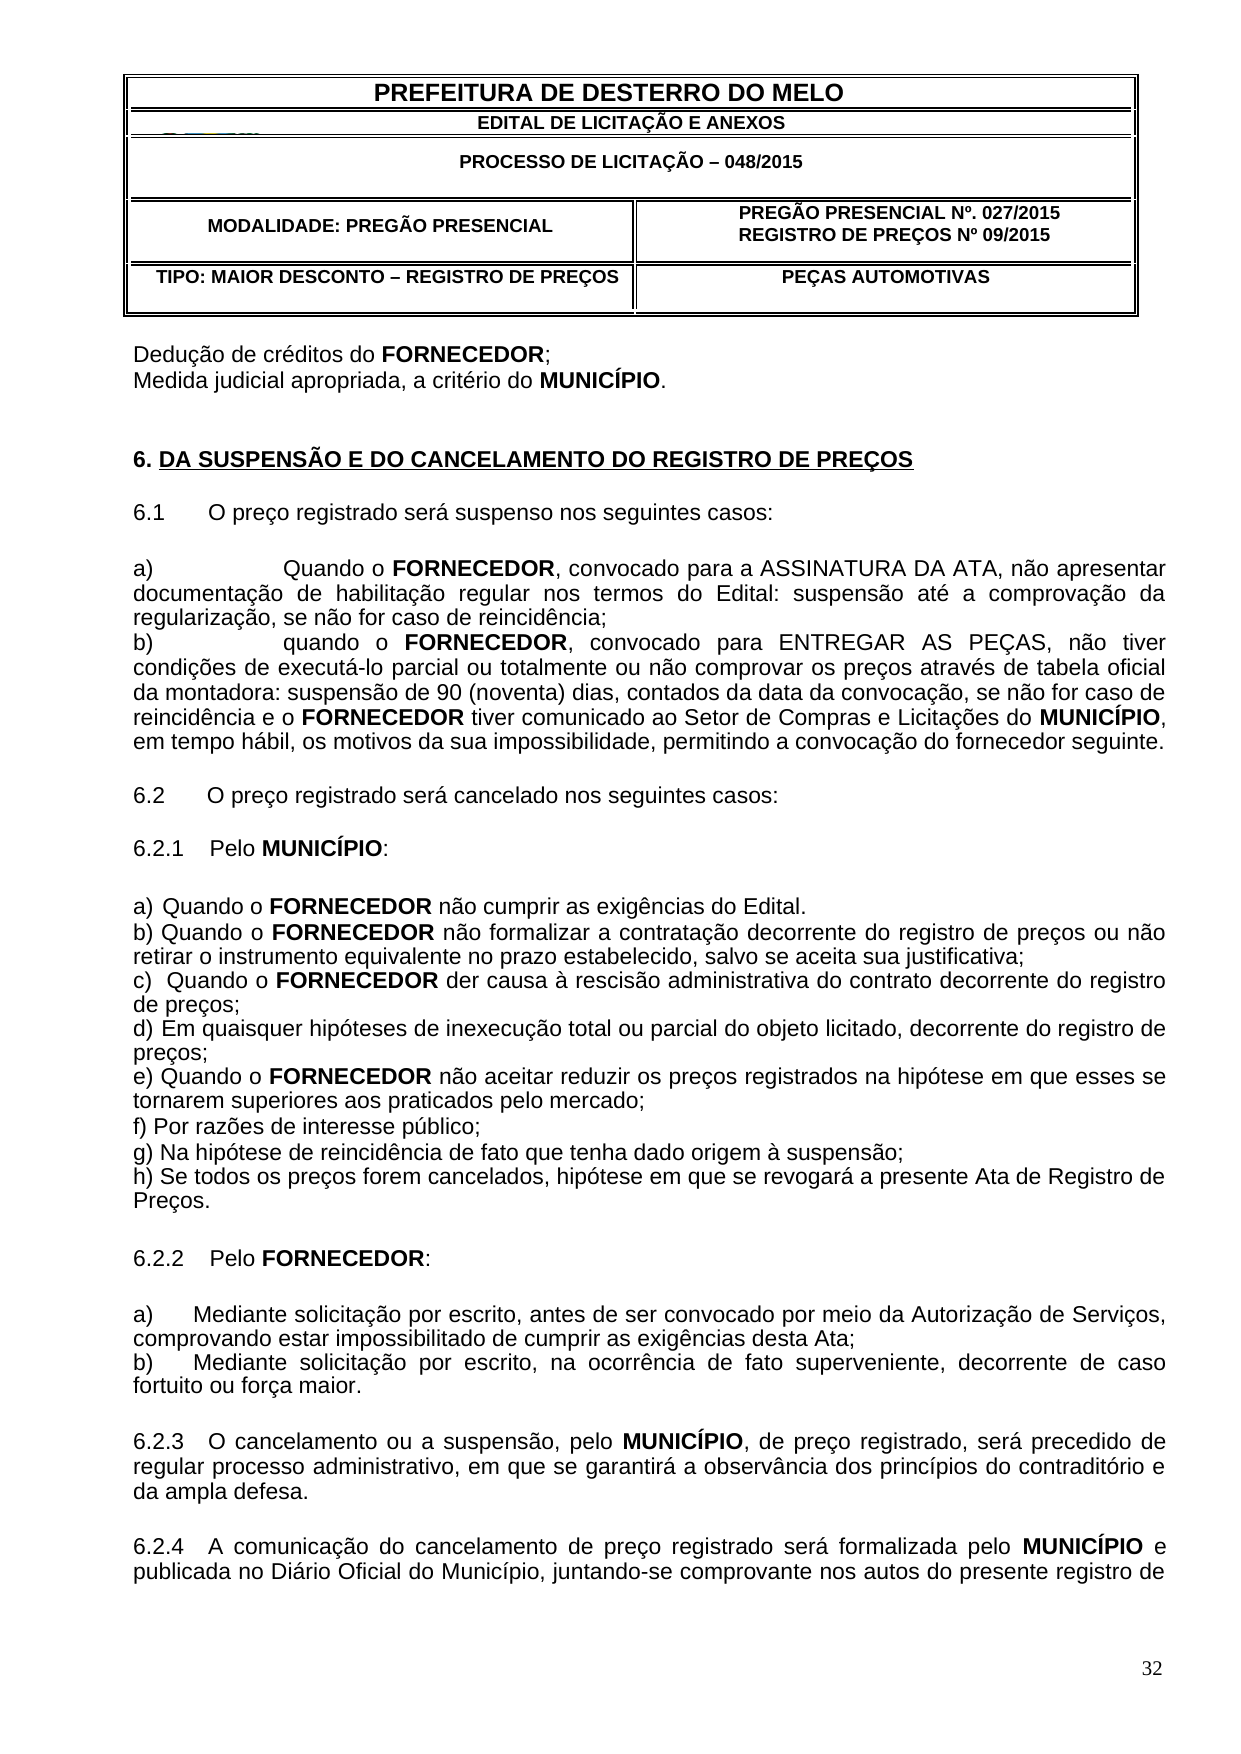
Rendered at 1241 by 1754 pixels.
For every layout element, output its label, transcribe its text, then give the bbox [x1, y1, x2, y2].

text 6.2.2 Pelo FORNECEDOR: [133, 1245, 1167, 1272]
text Dedução de créditos do FORNECEDOR; [133, 341, 1167, 367]
text 6. DA SUSPENSÃO E DO CANCELAMENTO DO REGISTRO DE PREÇOS [133, 446, 1167, 473]
text Medida judicial apropriada, a critério do MUNICÍPIO. [133, 367, 1167, 394]
list Mediante solicitação por escrito, na ocorrência de fato superveniente, decorrente de caso fortuito ou força maior. [133, 1351, 1167, 1399]
list O cancelamento ou a suspensão, pelo MUNICÍPIO, de preço registrado, será precedido de regular processo administrativo, em que se garantirá a observância dos princípios do contraditório e da ampla defesa. [133, 1430, 1167, 1504]
text e) Quando o FORNECEDOR não aceitar reduzir os preços registrados na hipótese em que esses se tornarem superiores aos praticados pelo mercado; [133, 1065, 1167, 1113]
list Quando o FORNECEDOR, convocado para a ASSINATURA DA ATA, não apresentar documentação de habilitação regular nos termos do Edital: suspensão até a comprovação da regularização, se não for caso de reincidência; [133, 556, 1167, 631]
text g) Na hipótese de reincidência de fato que tenha dado origem à suspensão; [133, 1139, 1167, 1166]
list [133, 1535, 1167, 1584]
text 6.2 O preço registrado será cancelado nos seguintes casos: [133, 782, 1167, 809]
text h) Se todos os preços forem cancelados, hipótese em que se revogará a presente Ata de Registro de Preços. [133, 1166, 1167, 1213]
list Mediante solicitação por escrito, antes de ser convocado por meio da Autorização de Serviços, comprovando estar impossibilitado de cumprir as exigências desta Ata; [133, 1303, 1167, 1351]
list Quando o FORNECEDOR não cumprir as exigências do Edital. [133, 890, 1167, 921]
list Quando o FORNECEDOR não formalizar a contratação decorrente do registro de preços ou não retirar o instrumento equivalente no prazo estabelecido, salvo se aceita sua justificativa; [133, 921, 1167, 969]
list Quando o FORNECEDOR der causa à rescisão administrativa do contrato decorrente do registro de preços; [133, 969, 1167, 1017]
list Em quaisquer hipóteses de inexecução total ou parcial do objeto licitado, decorrente do registro de preços; [133, 1017, 1167, 1065]
list O preço registrado será suspenso nos seguintes casos: [133, 499, 1167, 526]
text 6.2.1 Pelo MUNICÍPIO: [133, 834, 1167, 861]
list quando o FORNECEDOR, convocado para ENTREGAR AS PEÇAS, não tiver condições de executá-lo parcial ou totalmente ou não comprovar os preços através de tabela oficial da montadora: suspensão de 90 (noventa) dias, contados da data da convocação, se não for caso de reincidência e o FORNECEDOR tiver comunicado ao Setor de Compras e Licitações do MUNICÍPIO, em tempo hábil, os motivos da sua impossibilidade, permitindo a convocação do fornecedor seguinte. [133, 631, 1167, 754]
text f) Por razões de interesse público; [133, 1113, 1167, 1139]
